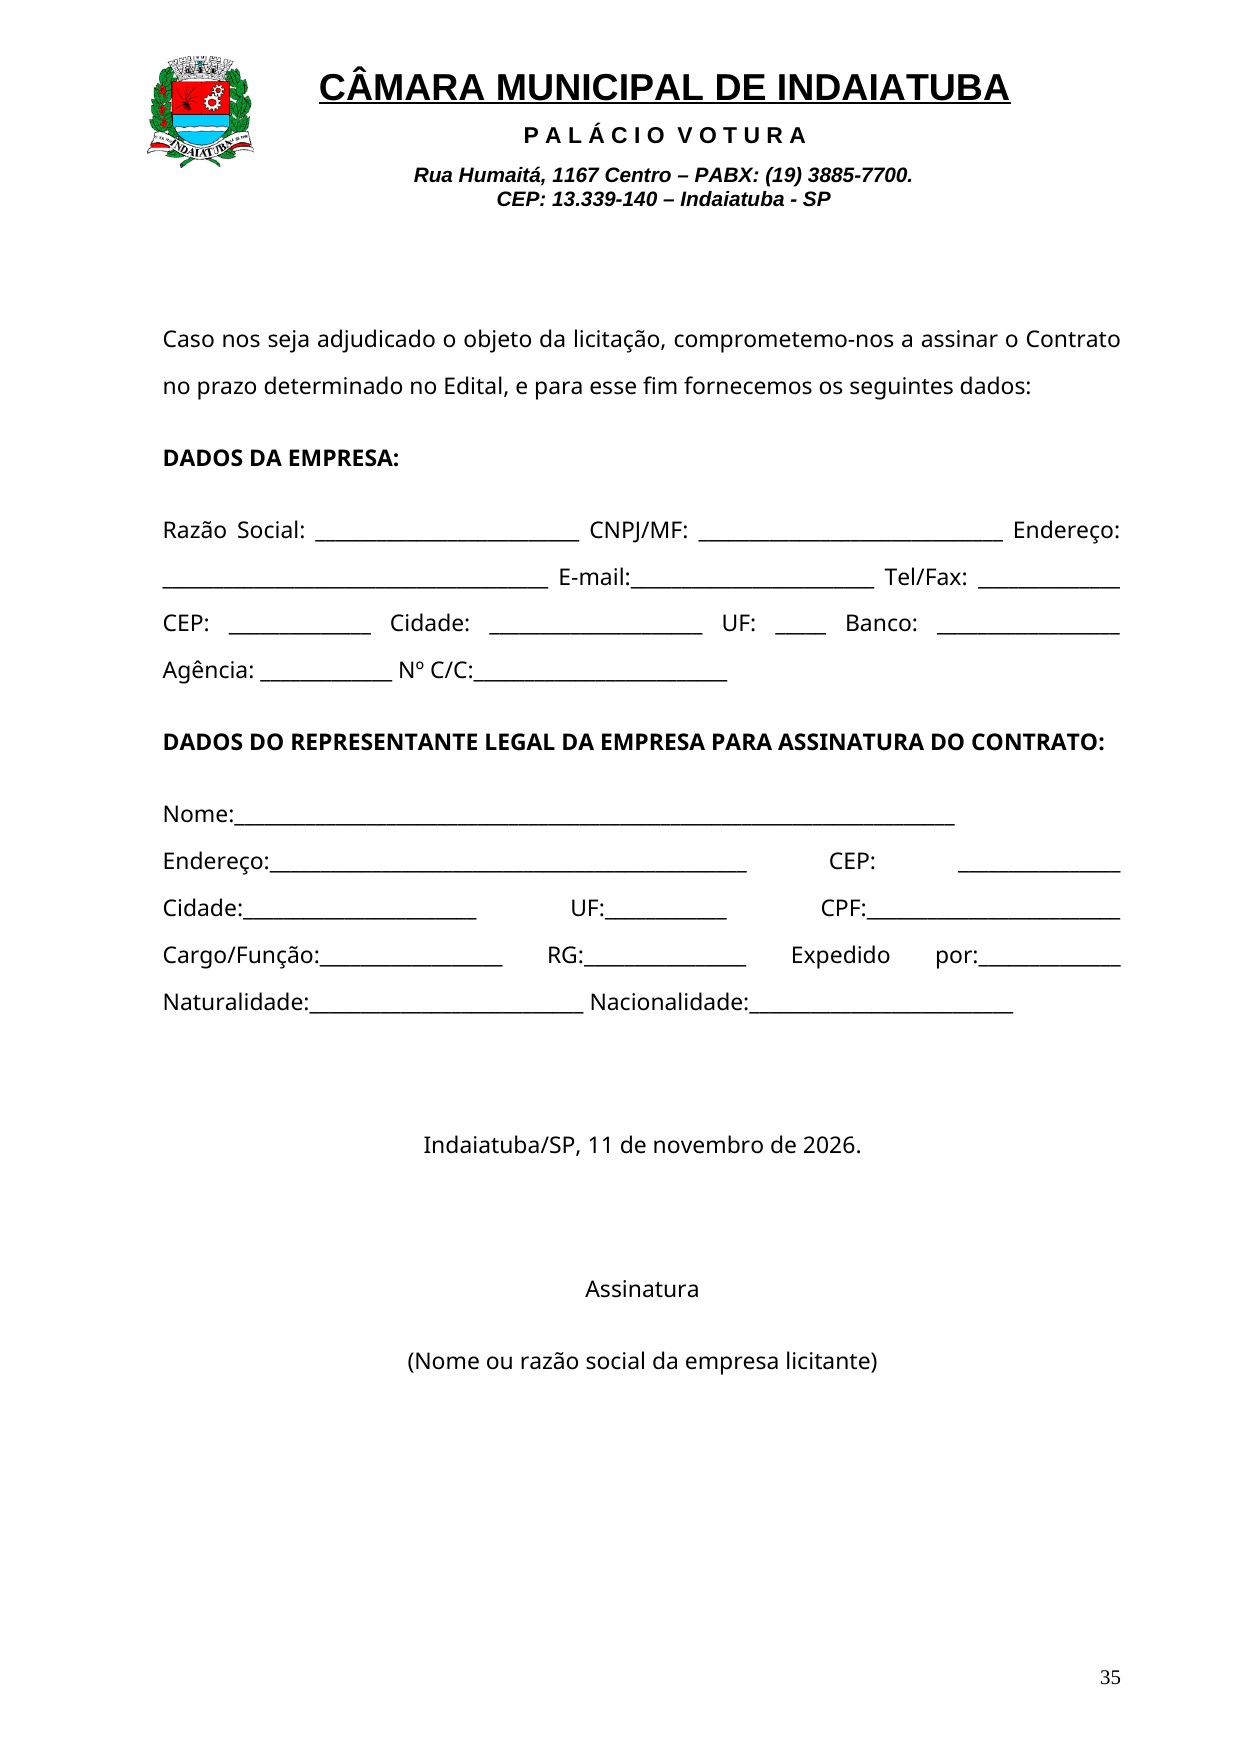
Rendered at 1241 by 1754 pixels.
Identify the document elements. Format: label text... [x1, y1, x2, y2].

text Caso nos seja adjudicado o objeto da licitação, comprometemo-nos a assinar o Contrato no prazo determinado no Edital, e para esse fim fornecemos os seguintes dados: [162, 323, 1122, 401]
text DADOS DO REPRESENTANTE LEGAL DA EMPRESA PARA ASSINATURA DO CONTRATO: [162, 726, 1122, 757]
text Nome:_______________________________________________________________________ Endereço:_______________________________________________ CEP: ________________ Cidade:_______________________ UF:____________ CPF:_________________________ Cargo/Função:__________________ RG:________________ Expedido por:______________ Naturalidade:___________________________ Nacionalidade:__________________________ [162, 798, 1122, 1017]
text (Nome ou razão social da empresa licitante) [162, 1345, 1122, 1376]
text Razão Social: __________________________ CNPJ/MF: ______________________________ Endereço: ______________________________________ E-mail:________________________ Tel/Fax: ______________ CEP: ______________ Cidade: _____________________ UF: _____ Banco: __________________ Agência: _____________ Nº C/C:_________________________ [162, 513, 1122, 685]
text Indaiatuba/SP, 24 de abril de 2019. [162, 1129, 1122, 1160]
text Assinatura [162, 1273, 1122, 1304]
text DADOS DA EMPRESA: [162, 442, 1122, 473]
